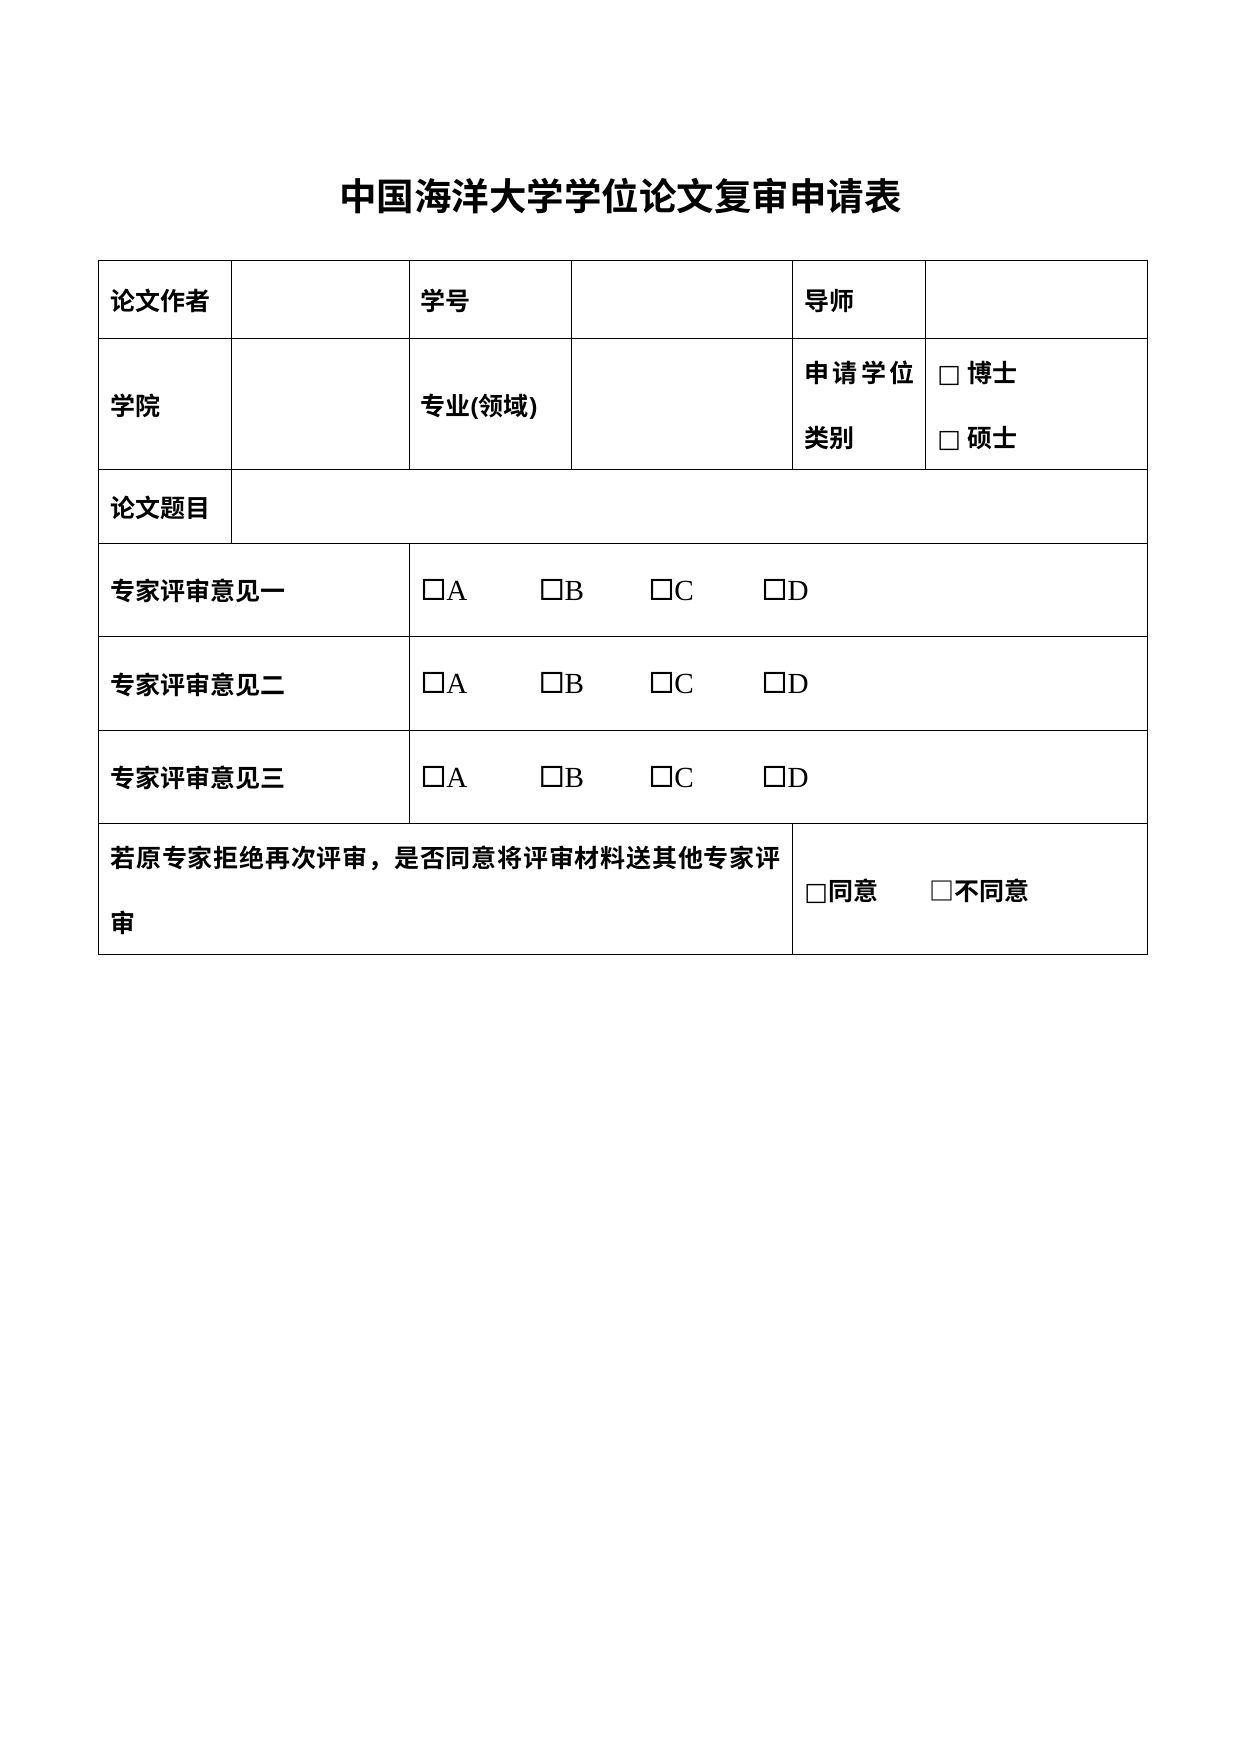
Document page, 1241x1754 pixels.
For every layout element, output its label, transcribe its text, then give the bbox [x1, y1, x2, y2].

table_cell [232, 339, 409, 469]
table_cell 学院 [99, 339, 231, 469]
table_header [572, 261, 792, 338]
text 中国海洋大学学位论文复审申请表 [187, 162, 1053, 227]
table_cell 若原专家拒绝再次评审，是否同意将评审材料送其他专家评审 [99, 824, 792, 954]
table_cell A B C D [410, 544, 1147, 636]
table_cell □同意 □不同意 [793, 824, 1147, 954]
table_cell 论文题目 [99, 470, 231, 543]
table_cell A B C D [410, 731, 1147, 823]
table_cell A B C D [410, 637, 1147, 729]
table_header [926, 261, 1147, 338]
table_cell 专家评审意见一 [99, 544, 409, 636]
table_cell [232, 470, 1147, 543]
table_header 学号 [410, 261, 571, 338]
table_header 论文作者 [99, 261, 231, 338]
table_cell [572, 339, 792, 469]
table_cell 专家评审意见三 [99, 731, 409, 823]
table_header [232, 261, 409, 338]
table_header 导师 [793, 261, 925, 338]
table_cell 专业(领域) [410, 339, 571, 469]
table_cell □ 博士 □ 硕士 [926, 339, 1147, 469]
table_cell 专家评审意见二 [99, 637, 409, 729]
table_cell 申请学位类别 [793, 339, 925, 469]
